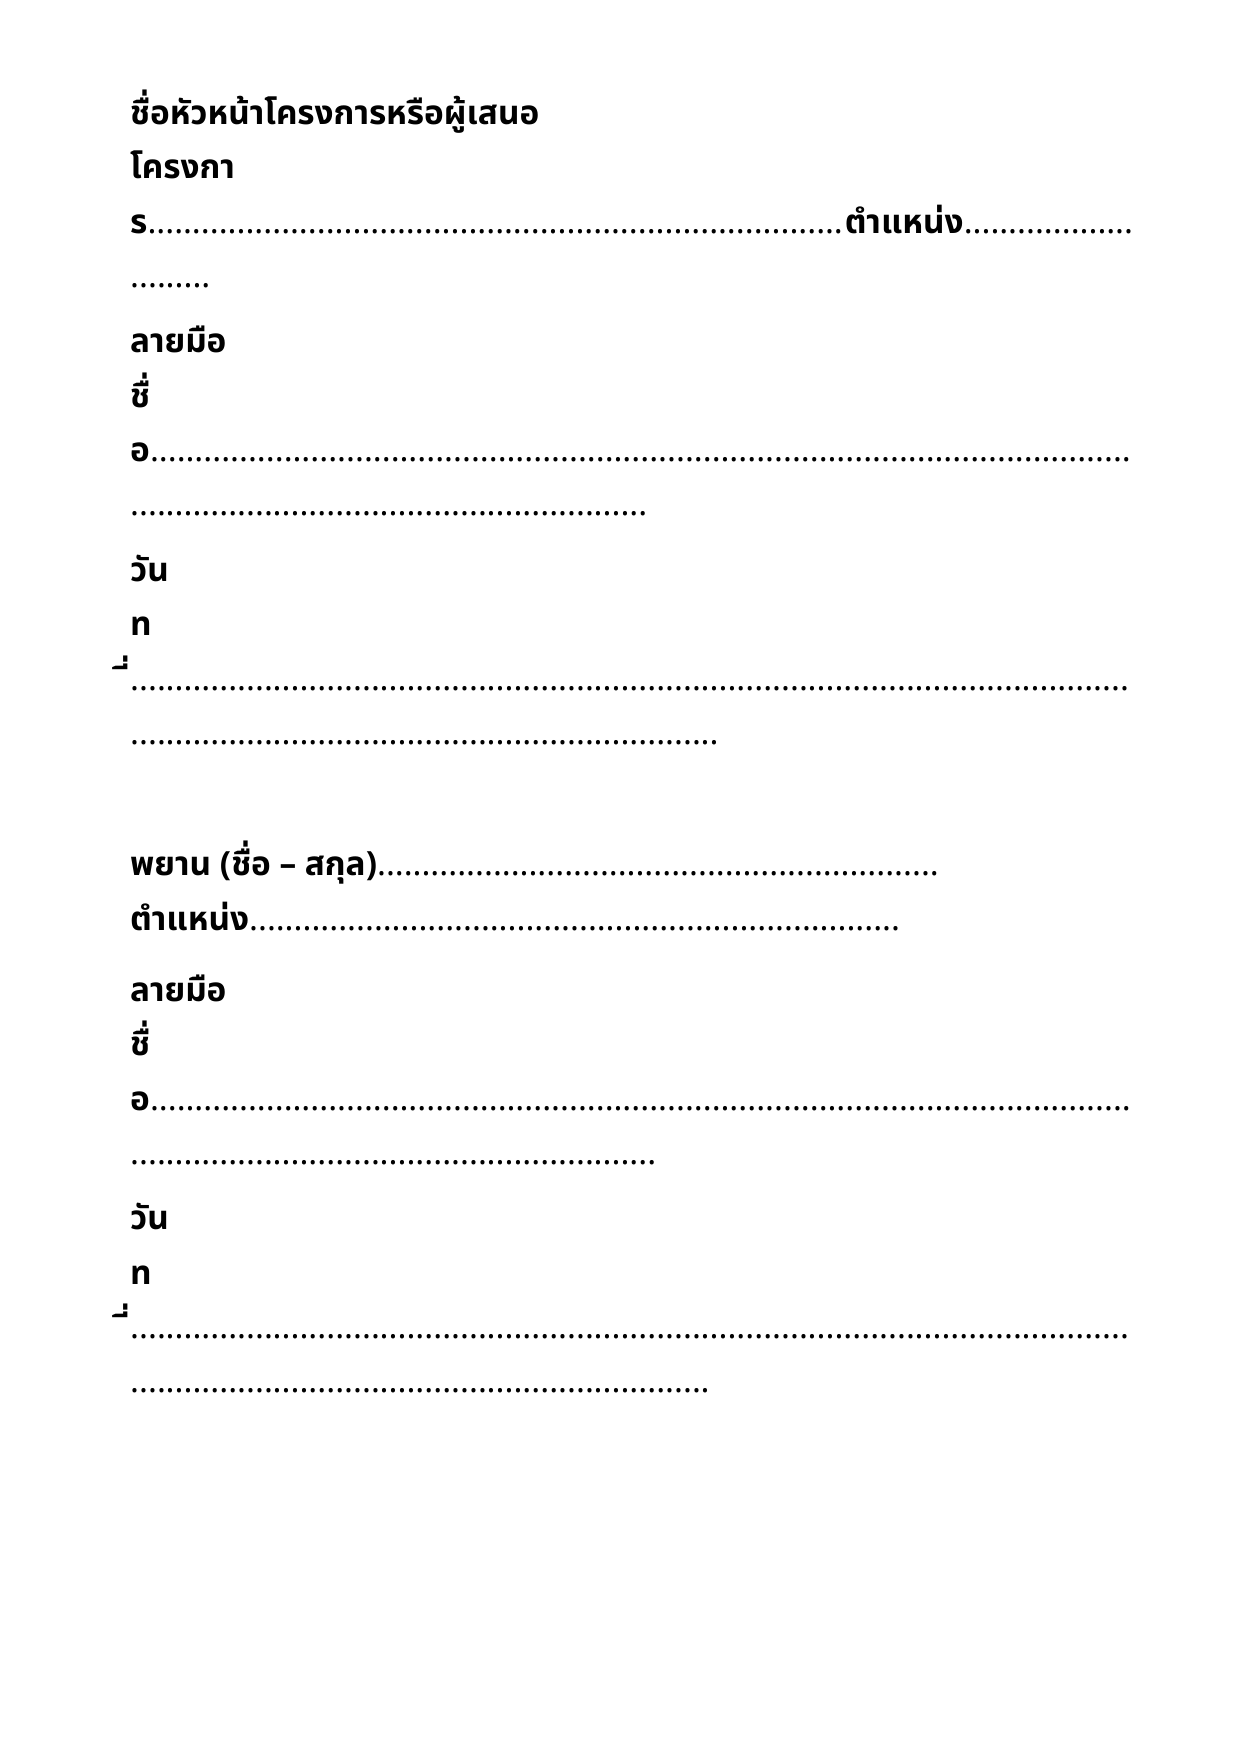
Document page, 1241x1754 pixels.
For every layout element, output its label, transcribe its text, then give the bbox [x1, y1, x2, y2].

text ลายมือชื่อ........................................................................................................................................................................ [130, 317, 1137, 526]
text วันที่.................................................................................................................................................................................. [130, 546, 1137, 754]
text วันที่................................................................................................................................................................................. [130, 1194, 1137, 1403]
text พยาน (ชื่อ – สกุล)............................................................... ตำแหน่ง......................................................................... [130, 840, 1137, 945]
text ลายมือชื่อ......................................................................................................................................................................... [130, 966, 1137, 1174]
text ชื่อหัวหน้าโครงการหรือผู้เสนอโครงการ..............................................................................ตำแหน่ง............................ [130, 89, 1137, 297]
